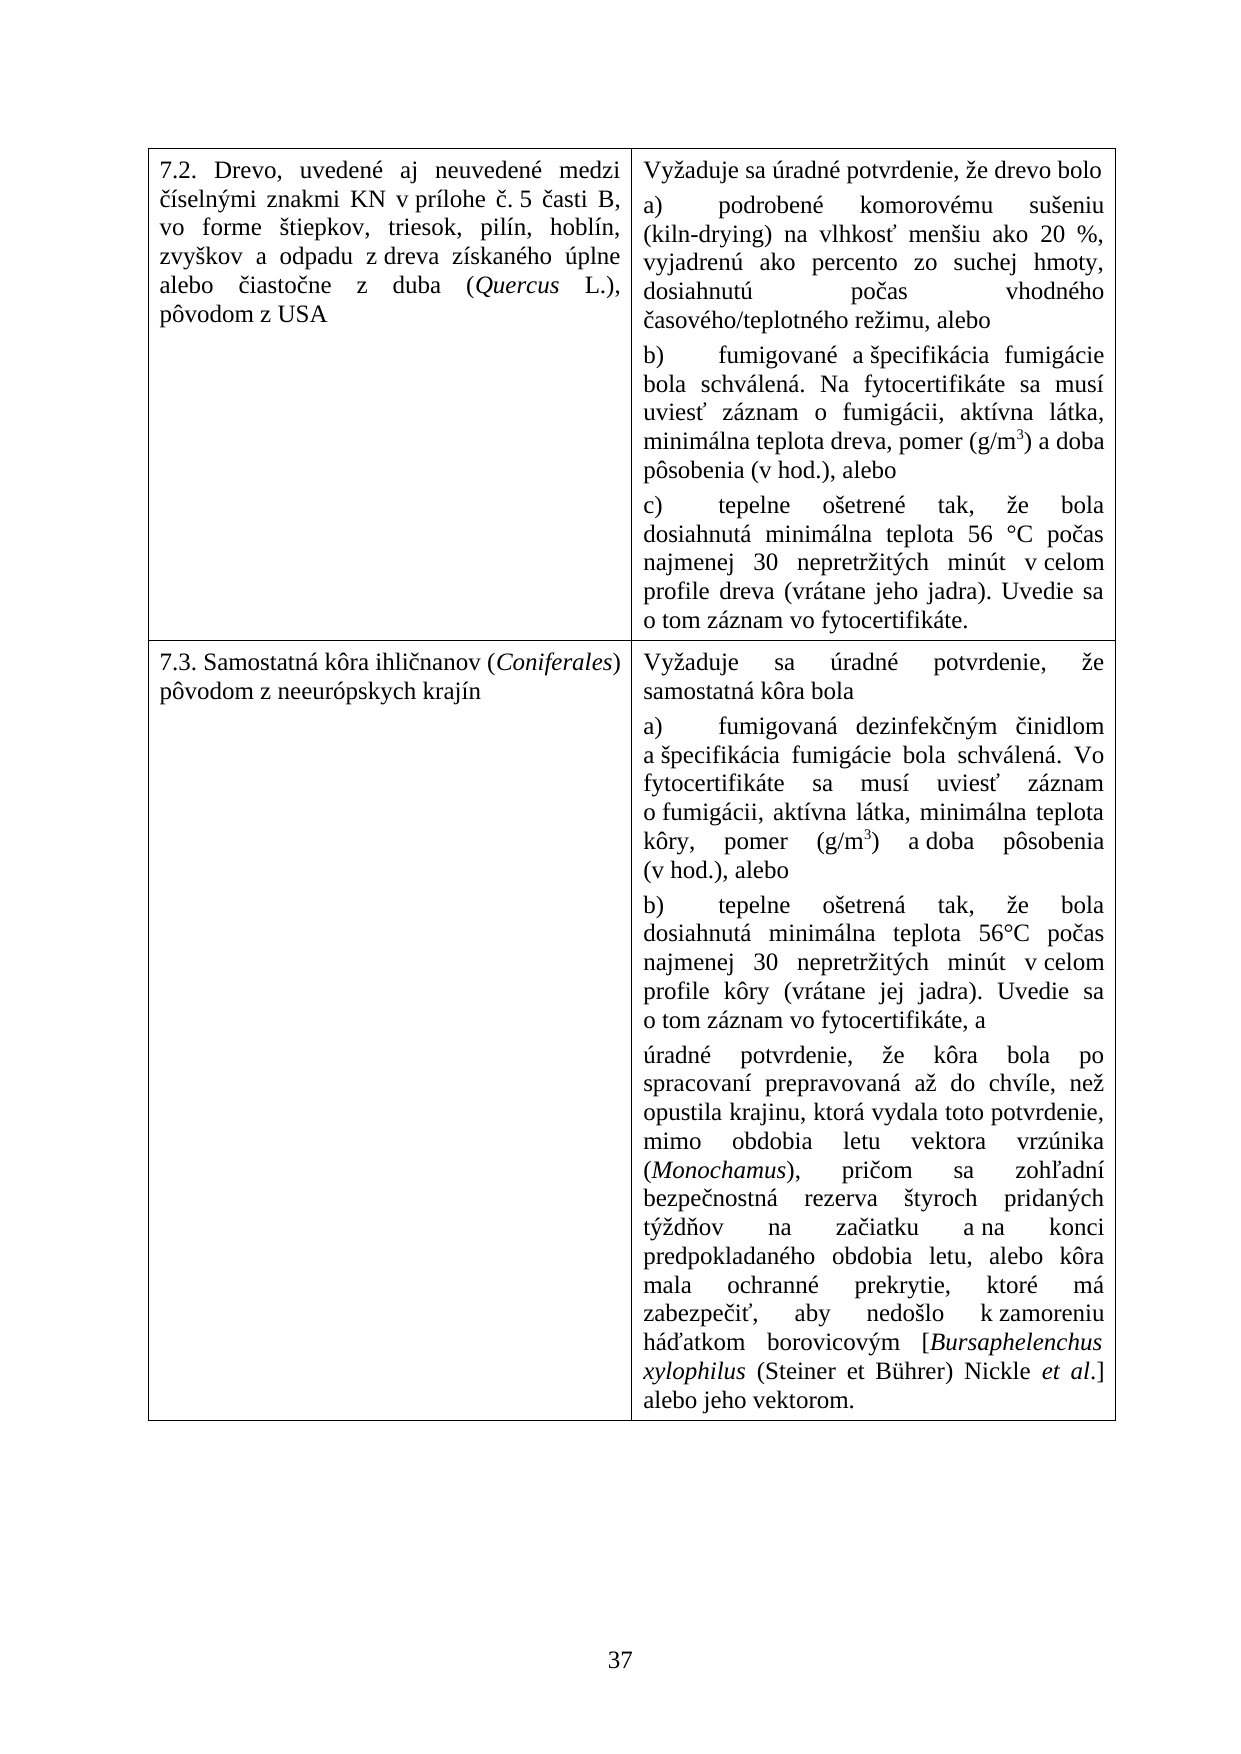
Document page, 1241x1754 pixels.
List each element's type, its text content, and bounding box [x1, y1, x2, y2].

table_cell 7.2. Drevo, uvedené aj neuvedené medzi číselnými znakmi KN v prílohe č. 5 časti B, vo forme štiepkov, triesok, pilín, hoblín, zvyškov a odpadu z dreva získaného úplne alebo čiastočne z duba (Quercus L.), pôvodom z USA [149, 149, 631, 640]
table_cell Vyžaduje sa úradné potvrdenie, že samostatná kôra bola fumigovaná dezinfekčným činidlom a špecifikácia fumigácie bola schválená. Vo certifikáte sa musí uviesť záznam o fumigácii, aktívna látka, minimálna teplota kôry, pomer (g/m3) a doba pôsobenia (v hod.), alebo tepelne ošetrená tak, že bola dosiahnutá minimálna teplota počas najmenej 30 nepretržitých minút v celom profile kôry (vrátane jej jadra). Uvedie sa o tom záznam vo certifikáte, a úradné potvrdenie, že kôra bola po spracovaní prepravovaná až do chvíle, než opustila krajinu, ktorá vydala toto potvrdenie, mimo obdobia letu vektora vrzúnika (Monochamus), pričom sa zohľadní bezpečnostná rezerva štyroch pridaných týždňov na začiatku a na konci predpokladaného obdobia letu, alebo kôra mala ochranné prekrytie, ktoré má zabezpečiť, aby nedošlo k zamoreniu háďatkom borovicovým [Bursaphelenchus xylophilus (Steiner et Bührer) Nickle et al.] alebo jeho vektorom. [632, 641, 1115, 1420]
table_cell Vyžaduje sa úradné potvrdenie, že drevo bolo podrobené komorovému sušeniu (kiln-drying) na vlhkosť menšiu ako 20 %, vyjadrenú ako percento zo suchej hmoty, dosiahnutú počas vhodného časového/teplotného režimu, alebo fumigované a špecifikácia fumigácie bola schválená. Na certifikáte sa musí uviesť záznam o fumigácii, aktívna látka, minimálna teplota dreva, pomer (g/m3) a doba pôsobenia (v hod.), alebo tepelne ošetrené tak, že bola dosiahnutá minimálna teplota počas najmenej 30 nepretržitých minút v celom profile dreva (vrátane jeho jadra). Uvedie sa o tom záznam vo certifikáte. [632, 149, 1115, 640]
table_cell 7.3. Samostatná kôra ihličnanov (Coniferales) pôvodom z neeurópskych krajín [149, 641, 631, 1420]
